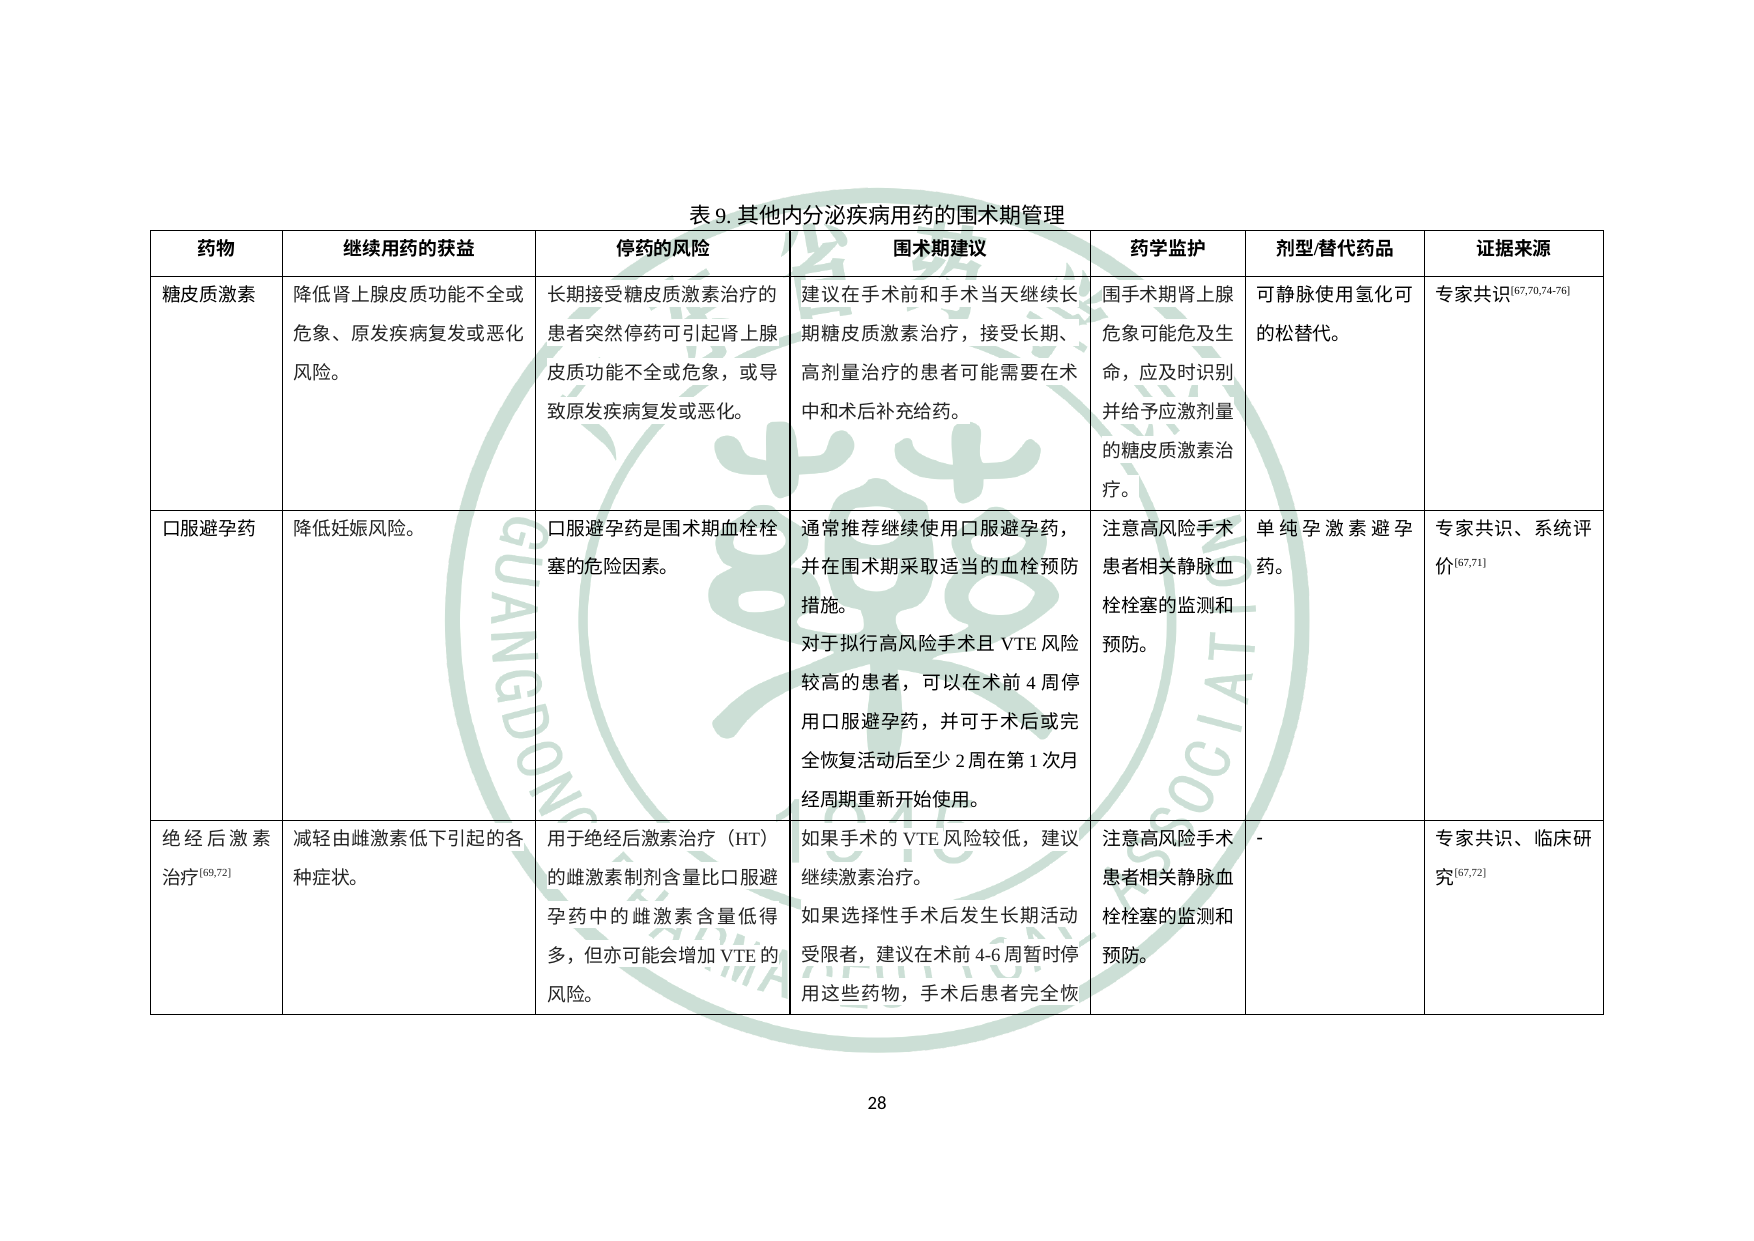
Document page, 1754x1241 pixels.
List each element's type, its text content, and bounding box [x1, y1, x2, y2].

table_cell 专家共识、临床研究[67,72] [1425, 821, 1603, 1014]
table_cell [791, 821, 1090, 1014]
table_header 停药的风险 [536, 231, 789, 276]
table_header 剂型/替代药品 [1246, 231, 1424, 276]
table_cell 绝经后激素治疗[69,72] [151, 821, 282, 1014]
table_header 围术期建议 [791, 231, 1090, 276]
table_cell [1091, 821, 1245, 1014]
table_cell 口服避孕药 [151, 511, 282, 820]
table_cell 注意高风险手术患者相关静脉血栓栓塞的监测和预防。 [1091, 511, 1245, 820]
table_cell 降低肾上腺皮质功能不全或危象、原发疾病复发或恶化风险。 [283, 277, 535, 509]
table_header 证据来源 [1425, 231, 1603, 276]
table_cell 降低妊娠风险。 [283, 511, 535, 820]
table_header 药学监护 [1091, 231, 1245, 276]
table_cell 可静脉使用氢化可的松替代。 [1246, 277, 1424, 509]
table_cell 单纯孕激素避孕药。 [1246, 511, 1424, 820]
table_cell 建议在手术前和手术当天继续长期糖皮质激素治疗，接受长期、高剂量治疗的患者可能需要在术中和术后补充给药。 [791, 277, 1090, 509]
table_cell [536, 821, 789, 1014]
table_header 继续用药的获益 [283, 231, 535, 276]
table_cell 通常推荐继续使用口服避孕药，并在围术期采取适当的血栓预防措施。 对于拟行高风险手术且VTE风险较高的患者，可以在术前4周停用口服避孕药，并可于术后或完全恢复活动后至少2周在第1次月经周期重新开始使用。 [791, 511, 1090, 820]
table_cell - [1246, 821, 1424, 1014]
table_cell 专家共识[67,70,74-76] [1425, 277, 1603, 509]
table_cell 口服避孕药是围术期血栓栓塞的危险因素。 [536, 511, 789, 820]
text 表9. 其他内分泌疾病用药的围术期管理 [150, 198, 1604, 230]
table_cell 长期接受糖皮质激素治疗的患者突然停药可引起肾上腺皮质功能不全或危象，或导致原发疾病复发或恶化。 [536, 277, 789, 509]
table_cell 减轻由雌激素低下引起的各种症状。 [283, 821, 535, 1014]
table_cell 专家共识、系统评价[67,71] [1425, 511, 1603, 820]
table_cell 围手术期肾上腺危象可能危及生命，应及时识别并给予应激剂量的糖皮质激素治疗。 [1091, 277, 1245, 509]
table_header 药物 [151, 231, 282, 276]
table_cell 糖皮质激素 [151, 277, 282, 509]
